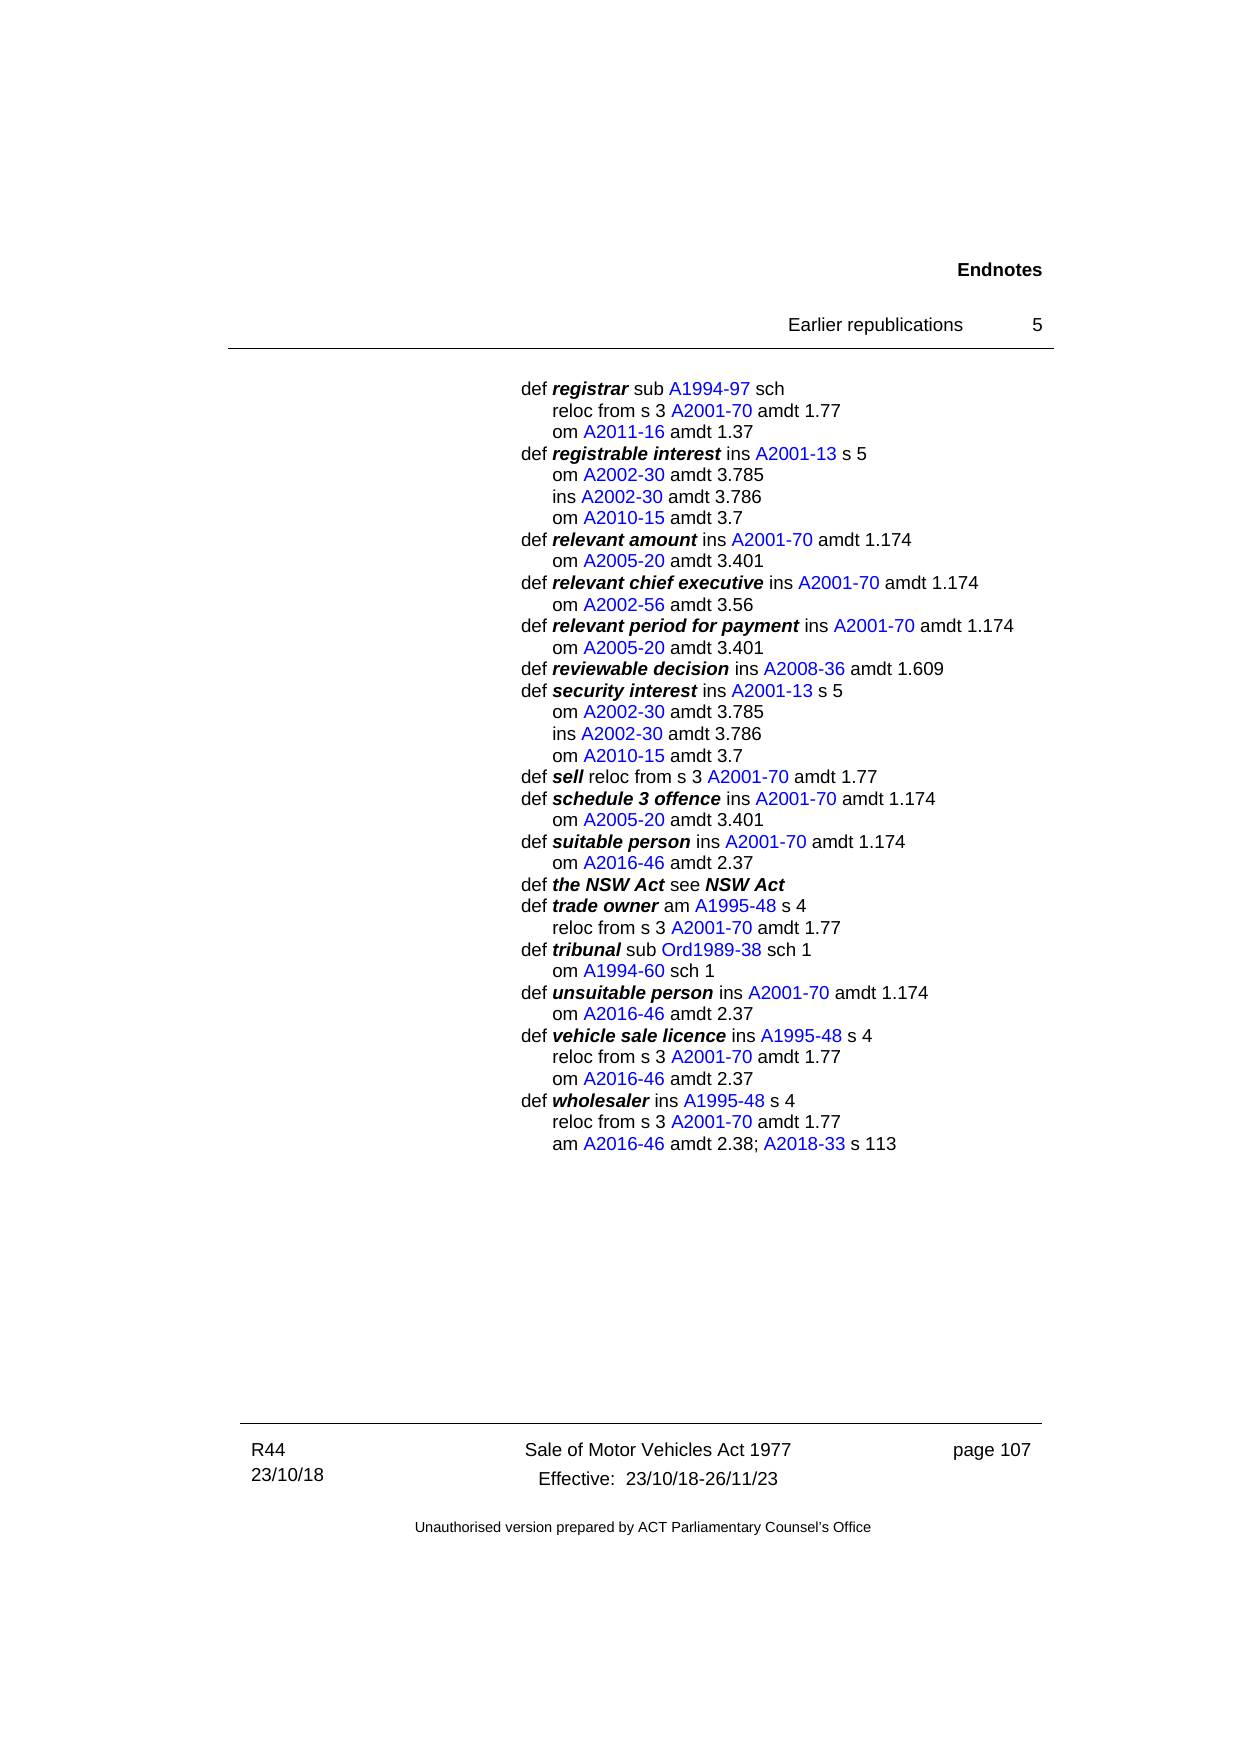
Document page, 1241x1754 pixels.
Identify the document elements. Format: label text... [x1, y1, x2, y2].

text def wholesaler ins A1995-48 s 4 [354, 1089, 1042, 1111]
text om A2002-30 amdt 3.785 [354, 701, 1042, 723]
text om A2010-15 amdt 3.7 [354, 507, 1042, 529]
text def security interest ins A2001-13 s 5 [354, 680, 1042, 701]
text def tribunal sub Ord1989-38 sch 1 [354, 938, 1042, 960]
text def registrar sub A1994-97 sch [354, 378, 1042, 399]
text reloc from s 3 A2001-70 amdt 1.77 [354, 1046, 1042, 1068]
text def suitable person ins A2001-70 amdt 1.174 [354, 831, 1042, 852]
text ins A2002-30 amdt 3.786 [354, 723, 1042, 744]
text ins A2002-30 amdt 3.786 [354, 486, 1042, 507]
text om A2010-15 amdt 3.7 [354, 744, 1042, 766]
text def trade owner am A1995-48 s 4 [354, 895, 1042, 917]
text om A2011-16 amdt 1.37 [354, 421, 1042, 442]
text om A2005-20 amdt 3.401 [354, 809, 1042, 831]
text def vehicle sale licence ins A1995-48 s 4 [354, 1025, 1042, 1046]
text reloc from s 3 A2001-70 amdt 1.77 [354, 399, 1042, 421]
text def relevant amount ins A2001-70 amdt 1.174 [354, 529, 1042, 550]
text def registrable interest ins A2001-13 s 5 [354, 442, 1042, 464]
text om A1994-60 sch 1 [354, 960, 1042, 982]
text def relevant chief executive ins A2001-70 amdt 1.174 [354, 572, 1042, 593]
text reloc from s 3 A2001-70 amdt 1.77 [354, 917, 1042, 938]
text om A2002-56 amdt 3.56 [354, 593, 1042, 615]
text om A2016-46 amdt 2.37 [354, 1068, 1042, 1089]
text om A2016-46 amdt 2.37 [354, 852, 1042, 874]
text def the NSW Act see NSW Act [354, 874, 1042, 895]
text reloc from s 3 A2001-70 amdt 1.77 [354, 1111, 1042, 1132]
text om A2005-20 amdt 3.401 [354, 550, 1042, 572]
text om A2002-30 amdt 3.785 [354, 464, 1042, 486]
text def sell reloc from s 3 A2001-70 amdt 1.77 [354, 766, 1042, 787]
text def reviewable decision ins A2008-36 amdt 1.609 [354, 658, 1042, 680]
text om A2016-46 amdt 2.37 [354, 1003, 1042, 1025]
text def schedule 3 offence ins A2001-70 amdt 1.174 [354, 787, 1042, 809]
text om A2005-20 amdt 3.401 [354, 637, 1042, 658]
text def unsuitable person ins A2001-70 amdt 1.174 [354, 982, 1042, 1003]
text am A2016-46 amdt 2.38; A2018-33 s 113 [354, 1132, 1042, 1154]
text def relevant period for payment ins A2001-70 amdt 1.174 [354, 615, 1042, 637]
